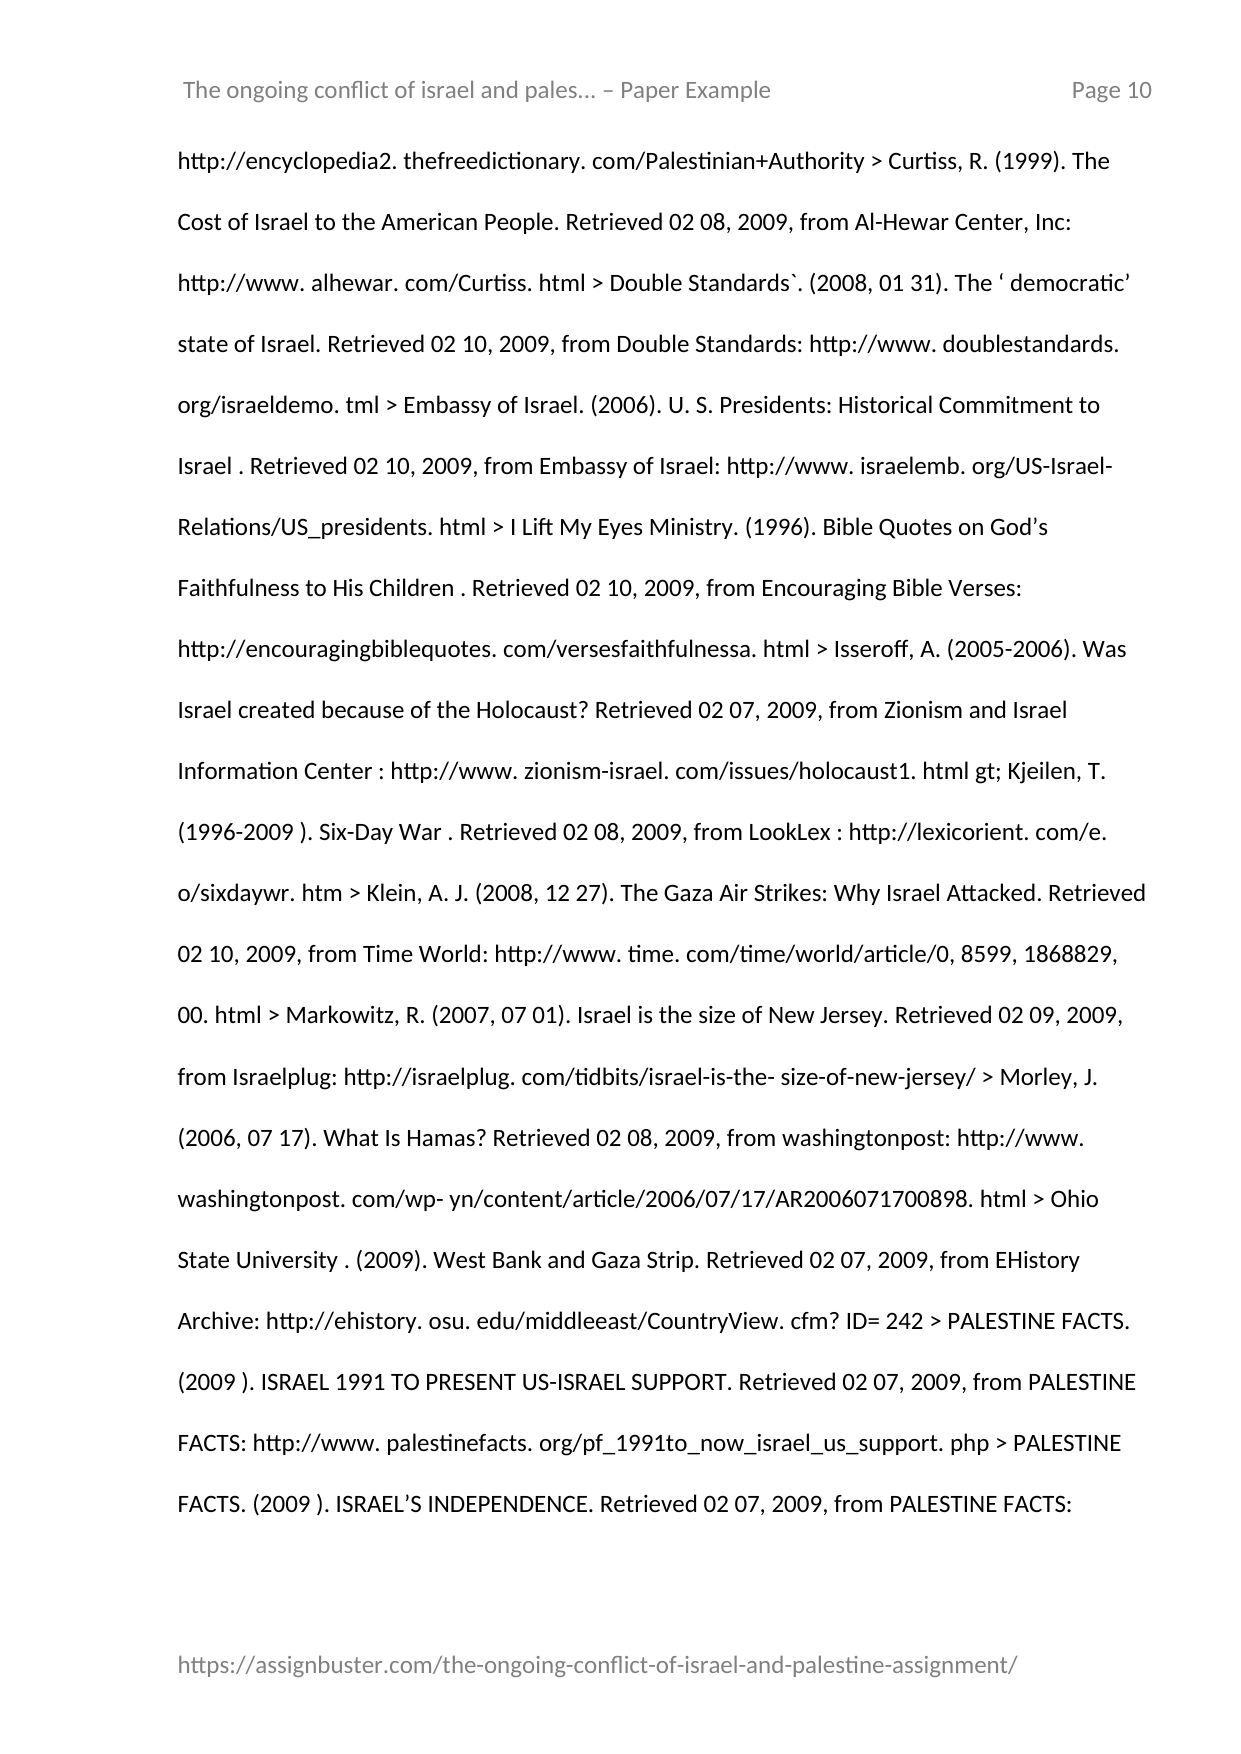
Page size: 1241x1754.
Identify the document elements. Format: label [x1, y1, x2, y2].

text [177, 145, 1152, 1518]
